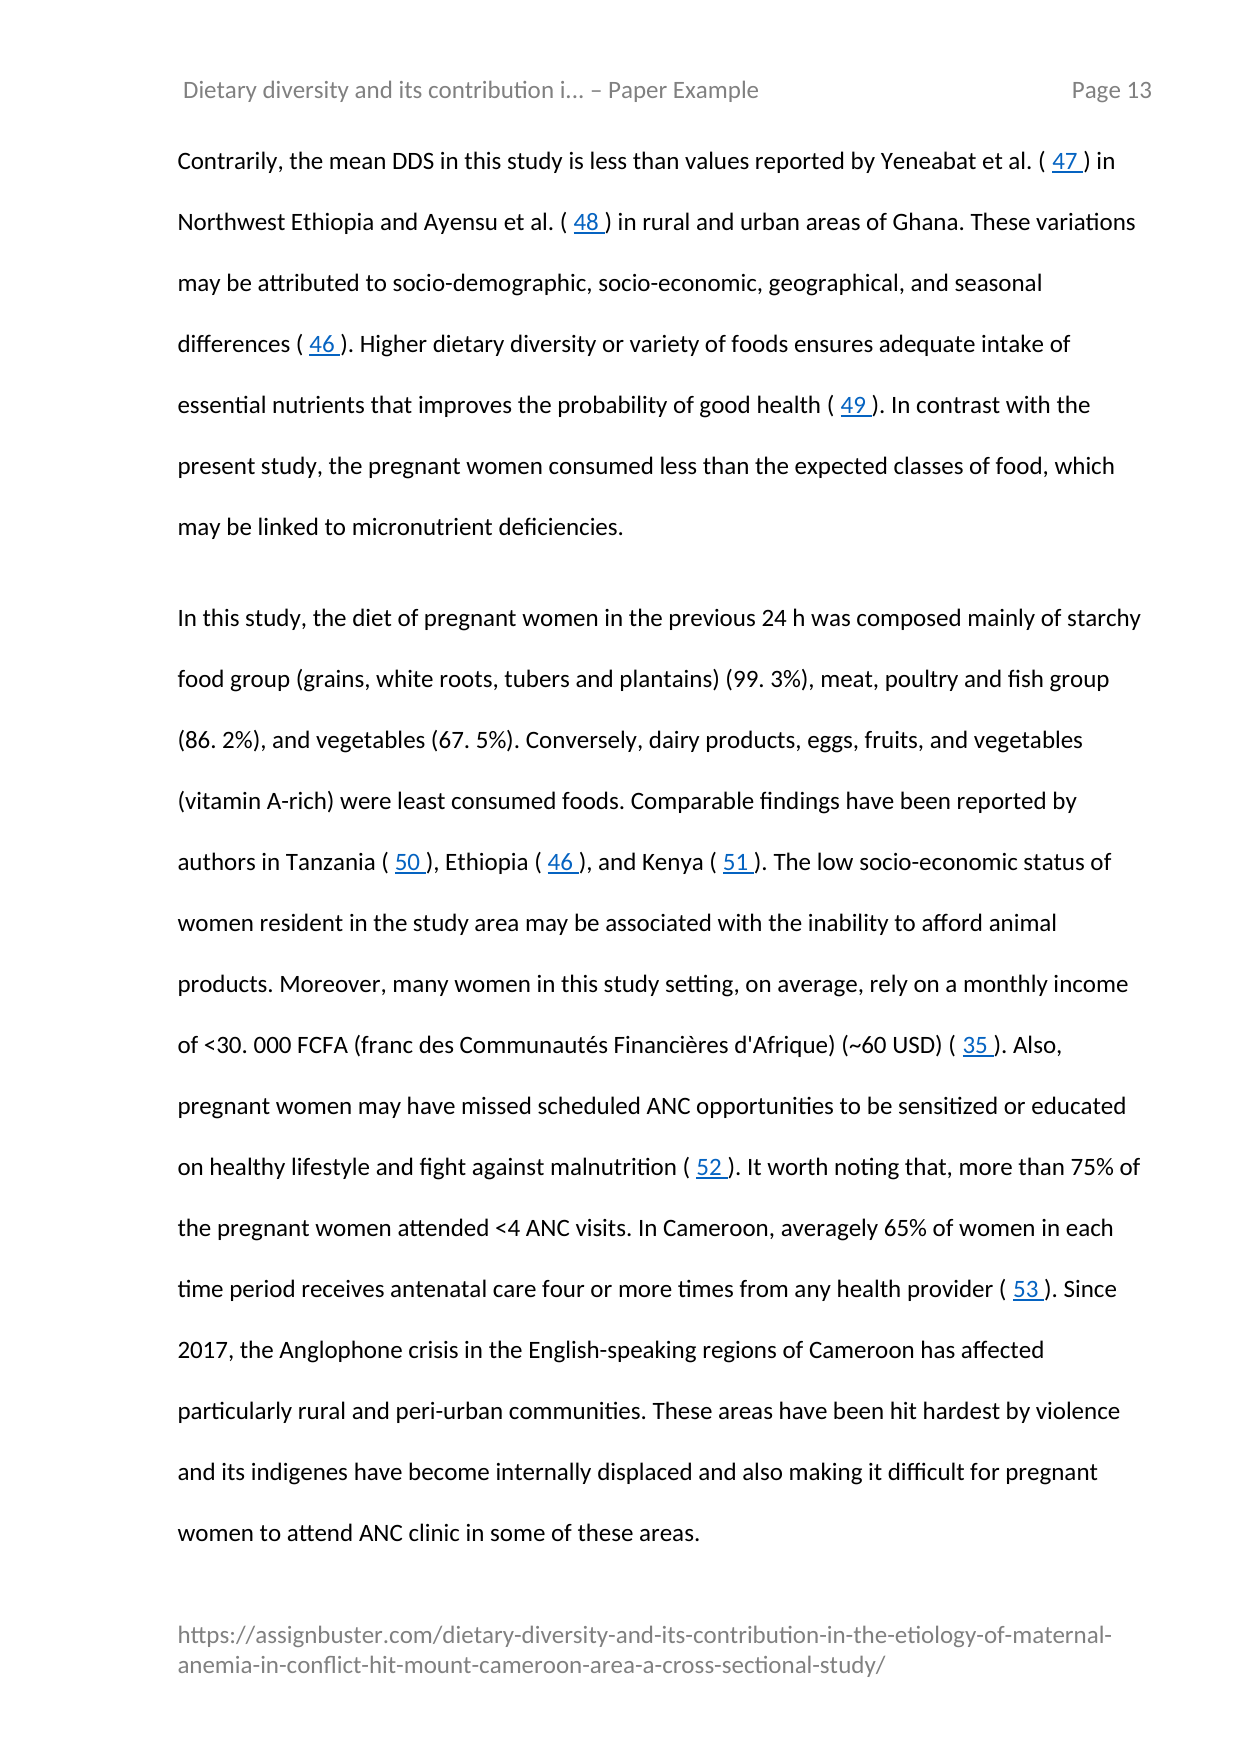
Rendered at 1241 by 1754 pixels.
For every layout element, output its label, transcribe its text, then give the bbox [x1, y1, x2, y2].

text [177, 145, 1152, 542]
text In this study, the diet of pregnant women in the previous 24 h was composed mainly of starchy food group (grains, white roots, tubers and plantains) (99. 3%), meat, poultry and fish group (86. 2%), and vegetables (67. 5%). Conversely, dairy products, eggs, fruits, and vegetables (vitamin A-rich) were least consumed foods. Comparable findings have been reported by authors in Tanzania ( 50 ), Ethiopia ( 46 ), and Kenya ( 51 ). The low socio-economic status of women resident in the study area may be associated with the inability to afford animal products. Moreover, many women in this study setting, on average, rely on a monthly income of <30. 000 FCFA (franc des Communautés Financières d'Afrique) (~60 USD) ( 35 ). Also, pregnant women may have missed scheduled ANC opportunities to be sensitized or educated on healthy lifestyle and fight against malnutrition ( 52 ). It worth noting that, more than 75% of the pregnant women attended <4 ANC visits. In Cameroon, averagely 65% of women in each time period receives antenatal care four or more times from any health provider ( 53 ). Since 2017, the Anglophone crisis in the English-speaking regions of Cameroon has affected particularly rural and peri-urban communities. These areas have been hit hardest by violence and its indigenes have become internally displaced and also making it difficult for pregnant women to attend ANC clinic in some of these areas. [177, 602, 1152, 1548]
